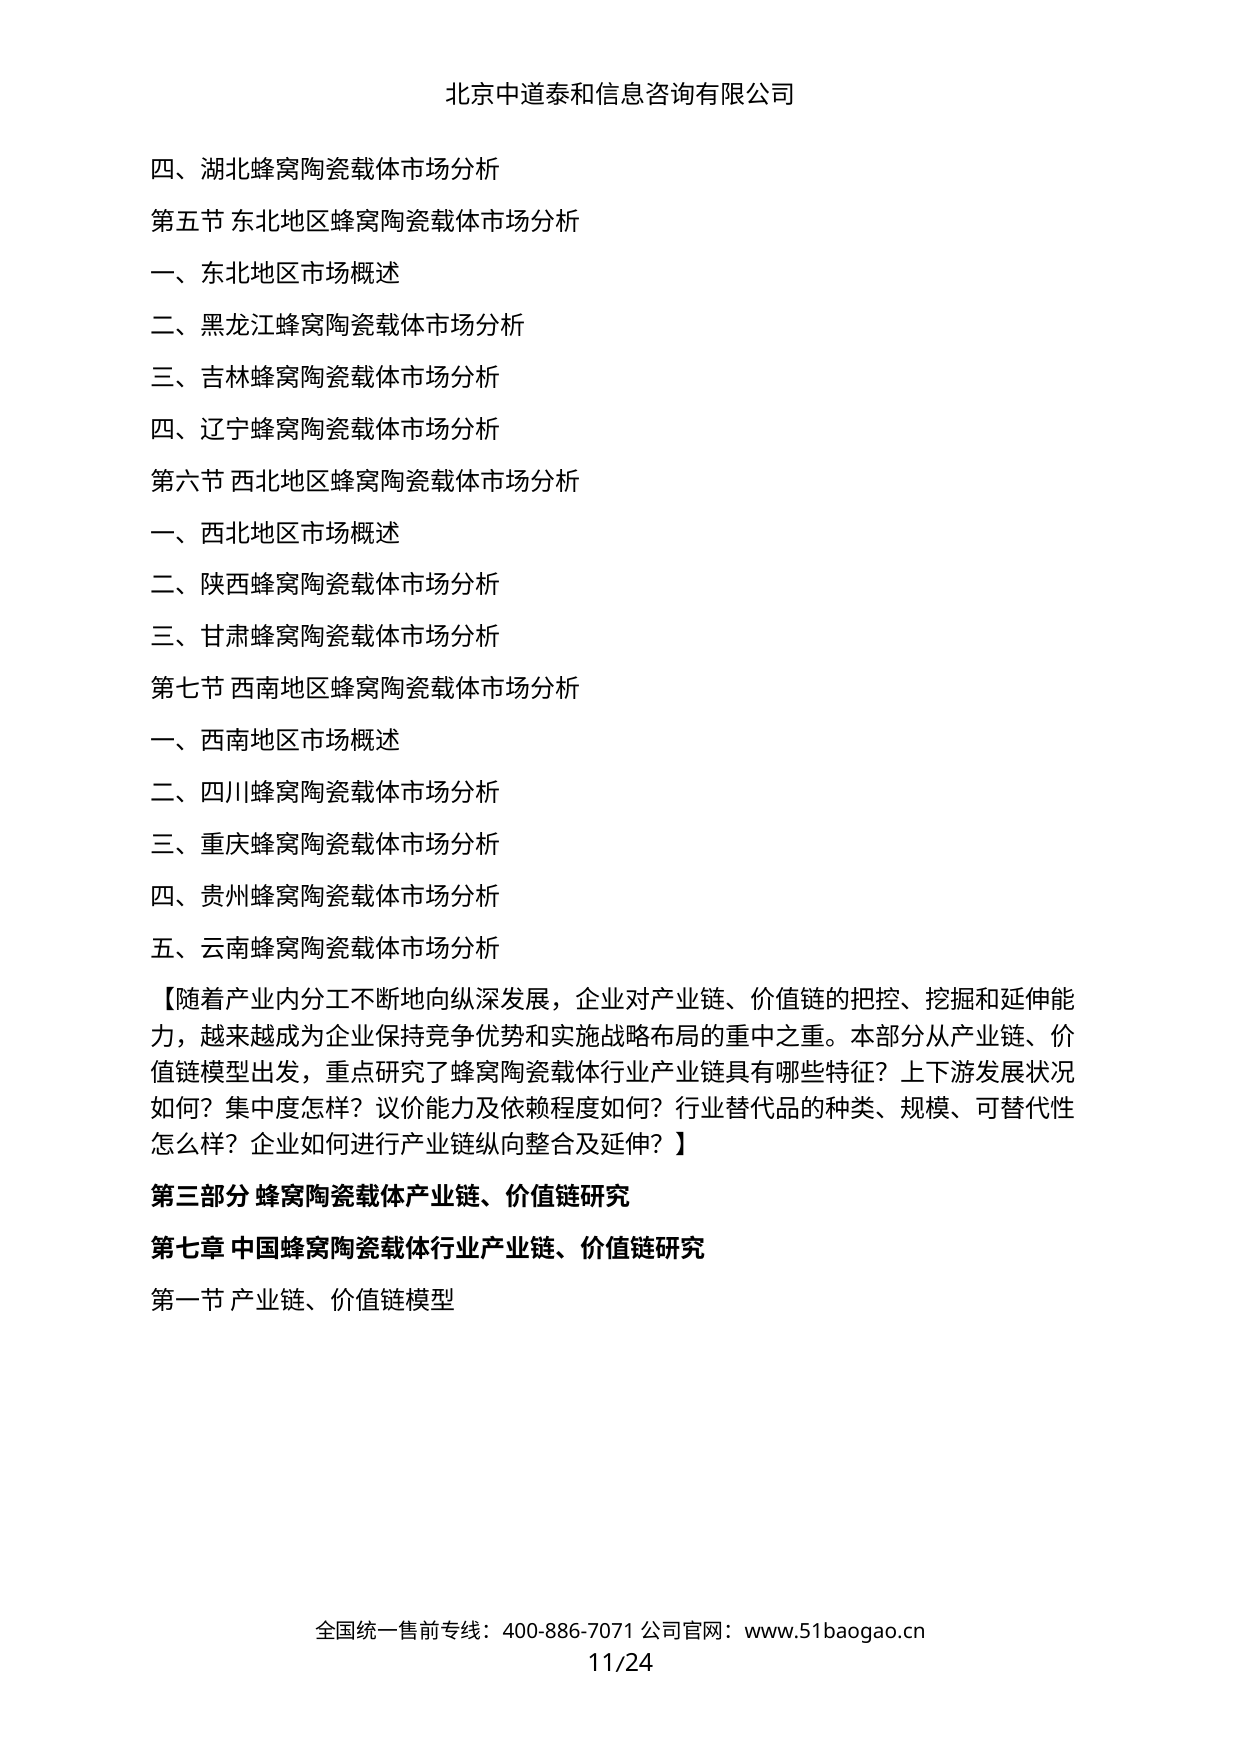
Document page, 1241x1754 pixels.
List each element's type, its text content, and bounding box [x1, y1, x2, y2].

text 一、西南地区市场概述 [150, 721, 1090, 757]
text 二、黑龙江蜂窝陶瓷载体市场分析 [150, 306, 1090, 342]
text 三、吉林蜂窝陶瓷载体市场分析 [150, 357, 1090, 394]
text 五、云南蜂窝陶瓷载体市场分析 [150, 928, 1090, 964]
text 四、湖北蜂窝陶瓷载体市场分析 [150, 150, 1090, 186]
text 一、西北地区市场概述 [150, 513, 1090, 549]
text 二、陕西蜂窝陶瓷载体市场分析 [150, 565, 1090, 601]
text 第三部分 蜂窝陶瓷载体产业链、价值链研究 [150, 1177, 1090, 1213]
text 第五节 东北地区蜂窝陶瓷载体市场分析 [150, 202, 1090, 238]
text 四、辽宁蜂窝陶瓷载体市场分析 [150, 409, 1090, 446]
text 【随着产业内分工不断地向纵深发展，企业对产业链、价值链的把控、挖掘和延伸能力，越来越成为企业保持竞争优势和实施战略布局的重中之重。本部分从产业链、价值链模型出发，重点研究了蜂窝陶瓷载体行业产业链具有哪些特征？上下游发展状况如何？集中度怎样？议价能力及依赖程度如何？行业替代品的种类、规模、可替代性怎么样？企业如何进行产业链纵向整合及延伸？】 [150, 980, 1090, 1161]
text 第一节 产业链、价值链模型 [150, 1281, 1090, 1317]
text 第七节 西南地区蜂窝陶瓷载体市场分析 [150, 669, 1090, 705]
text 四、贵州蜂窝陶瓷载体市场分析 [150, 876, 1090, 912]
text 三、重庆蜂窝陶瓷载体市场分析 [150, 824, 1090, 861]
text 二、四川蜂窝陶瓷载体市场分析 [150, 772, 1090, 809]
text 一、东北地区市场概述 [150, 254, 1090, 290]
text 第六节 西北地区蜂窝陶瓷载体市场分析 [150, 461, 1090, 497]
text 三、甘肃蜂窝陶瓷载体市场分析 [150, 617, 1090, 653]
text 第七章 中国蜂窝陶瓷载体行业产业链、价值链研究 [150, 1229, 1090, 1265]
